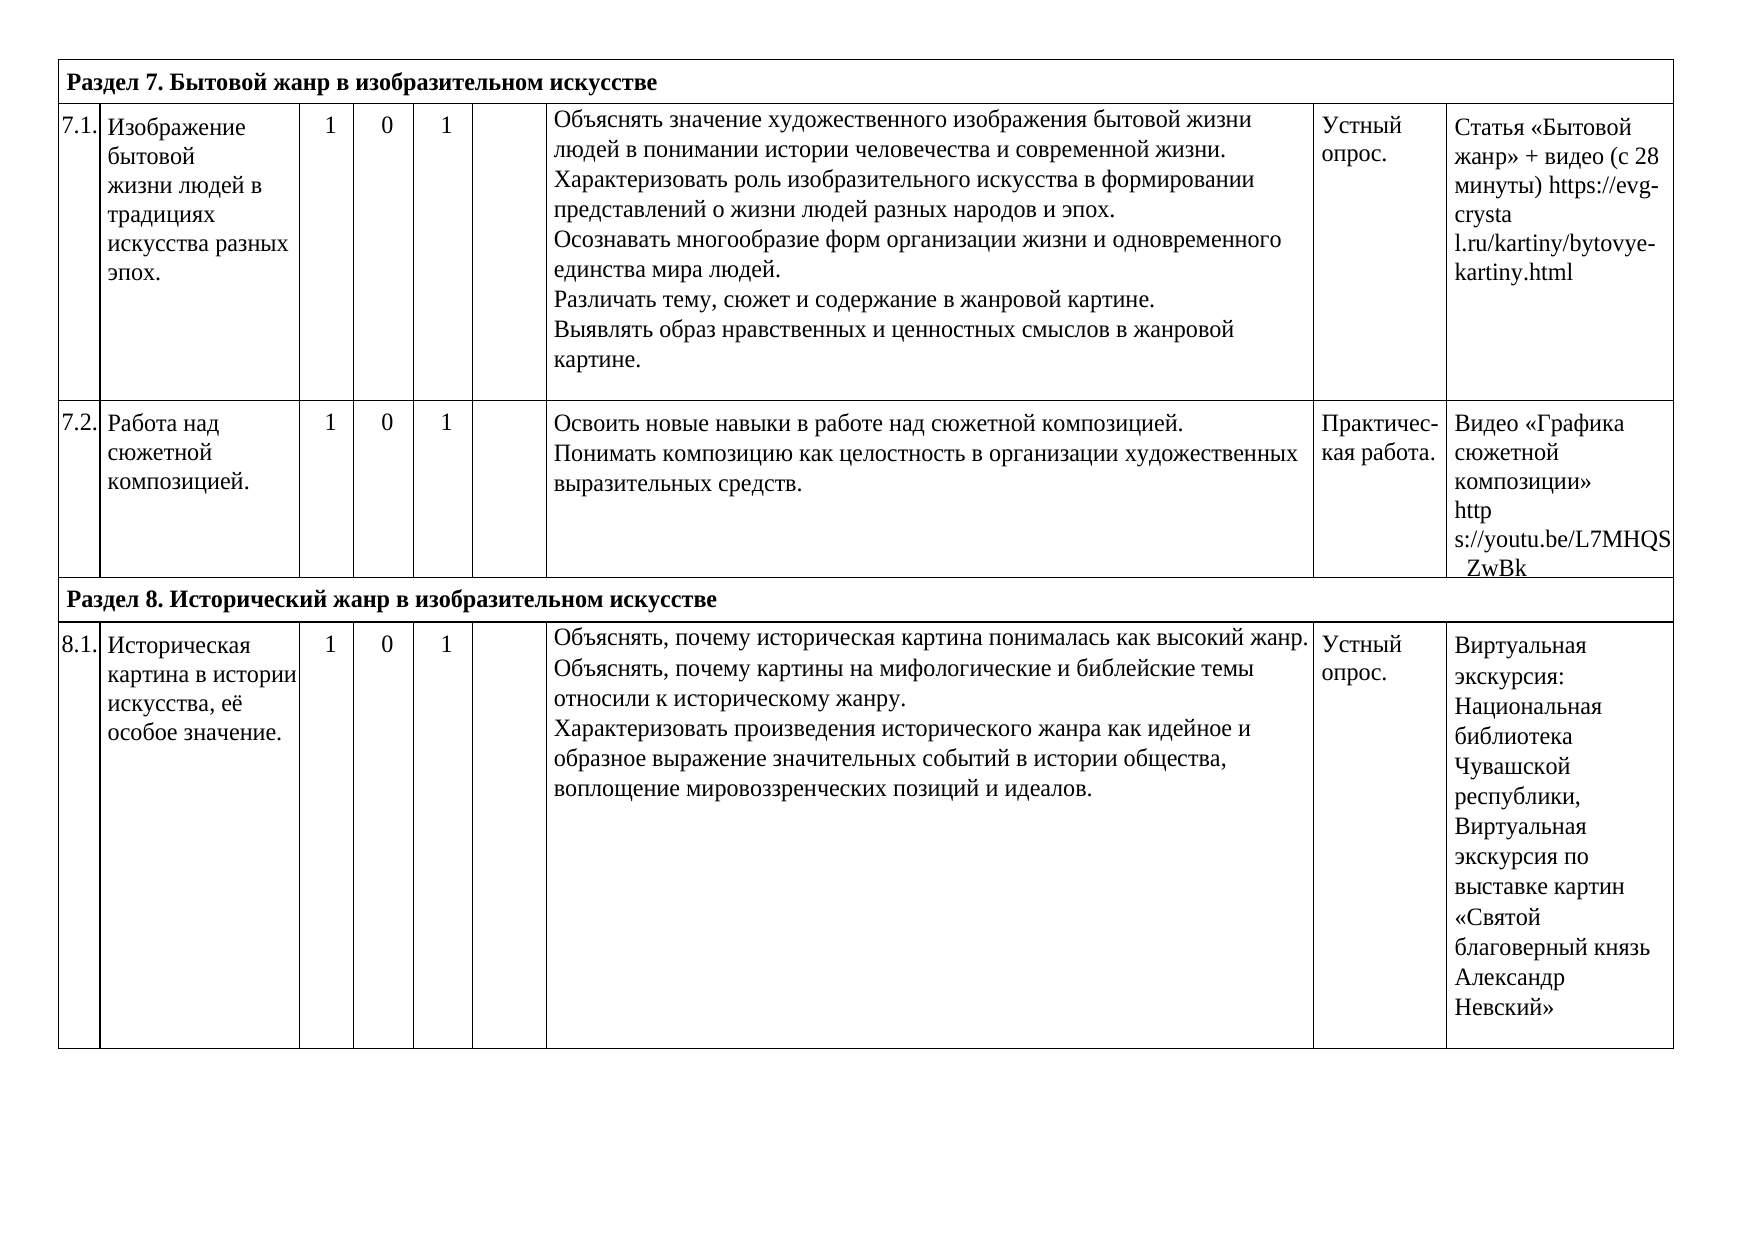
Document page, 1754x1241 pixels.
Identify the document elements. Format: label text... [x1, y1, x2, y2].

table_cell Объяснять, почему историческая картина понималась как высокий жанр. Объяснять, почему картины на мифологические и библейские темы относили к историческому жанру. Характеризовать произведения исторического жанра как идейное и образное выражение значительных событий в истории общества, воплощение мировоззренческих позиций и идеалов. [547, 623, 1313, 1048]
table_cell 1 [300, 401, 353, 577]
table_cell Видео «Графика сюжетной композиции» https://youtu.be/L7MHQS_ZwBk [1447, 401, 1673, 577]
table_cell Практичес-кая работа. [1314, 401, 1446, 577]
table_cell 1 [414, 104, 472, 399]
table_cell [473, 401, 546, 577]
table_cell 0 [354, 623, 413, 1048]
table_cell [473, 623, 546, 1048]
table_cell Изображение бытовой жизни людей в традициях искусства разных эпох. [101, 104, 299, 399]
table_cell Освоить новые навыки в работе над сюжетной композицией. Понимать композицию как целостность в организации художественных выразительных средств. [547, 401, 1313, 577]
table_cell 7.2. [59, 401, 99, 577]
table_cell 1 [414, 623, 472, 1048]
table_cell 0 [354, 401, 413, 577]
table_cell 1 [414, 401, 472, 577]
table_cell Работа над сюжетной композицией. [101, 401, 299, 577]
table_cell Устный опрос. [1314, 623, 1446, 1048]
table_cell 0 [354, 104, 413, 399]
table_cell [473, 104, 546, 399]
table_cell 1 [300, 104, 353, 399]
table_cell Устный опрос. [1314, 104, 1446, 399]
table_cell Виртуальная экскурсия: Национальная библиотека Чувашской республики, Виртуальная экскурсия по выставке картин «Святой благоверный князь Александр Невский» [1447, 623, 1673, 1048]
table_header Раздел 7. Бытовой жанр в изобразительном искусстве [59, 60, 1673, 103]
table_cell Объяснять значение художественного изображения бытовой жизни людей в понимании истории человечества и современной жизни. Характеризовать роль изобразительного искусства в формировании представлений о жизни людей разных народов и эпох. Осознавать многообразие форм организации жизни и одновременного единства мира людей. Различать тему, сюжет и содержание в жанровой картине. Выявлять образ нравственных и ценностных смыслов в жанровой картине. [547, 104, 1313, 399]
table_cell 7.1. [59, 104, 99, 399]
table_cell 8.1. [59, 623, 99, 1048]
table_cell 1 [300, 623, 353, 1048]
table_cell Историческая картина в истории искусства, её особое значение. [101, 623, 299, 1048]
table_cell Статья «Бытовой жанр» + видео (с 28 минуты) https://evg- crystal.ru/kartiny/bytovye- kartiny.html [1447, 104, 1673, 399]
table_cell Раздел 8. Исторический жанр в изобразительном искусстве [59, 578, 1673, 621]
